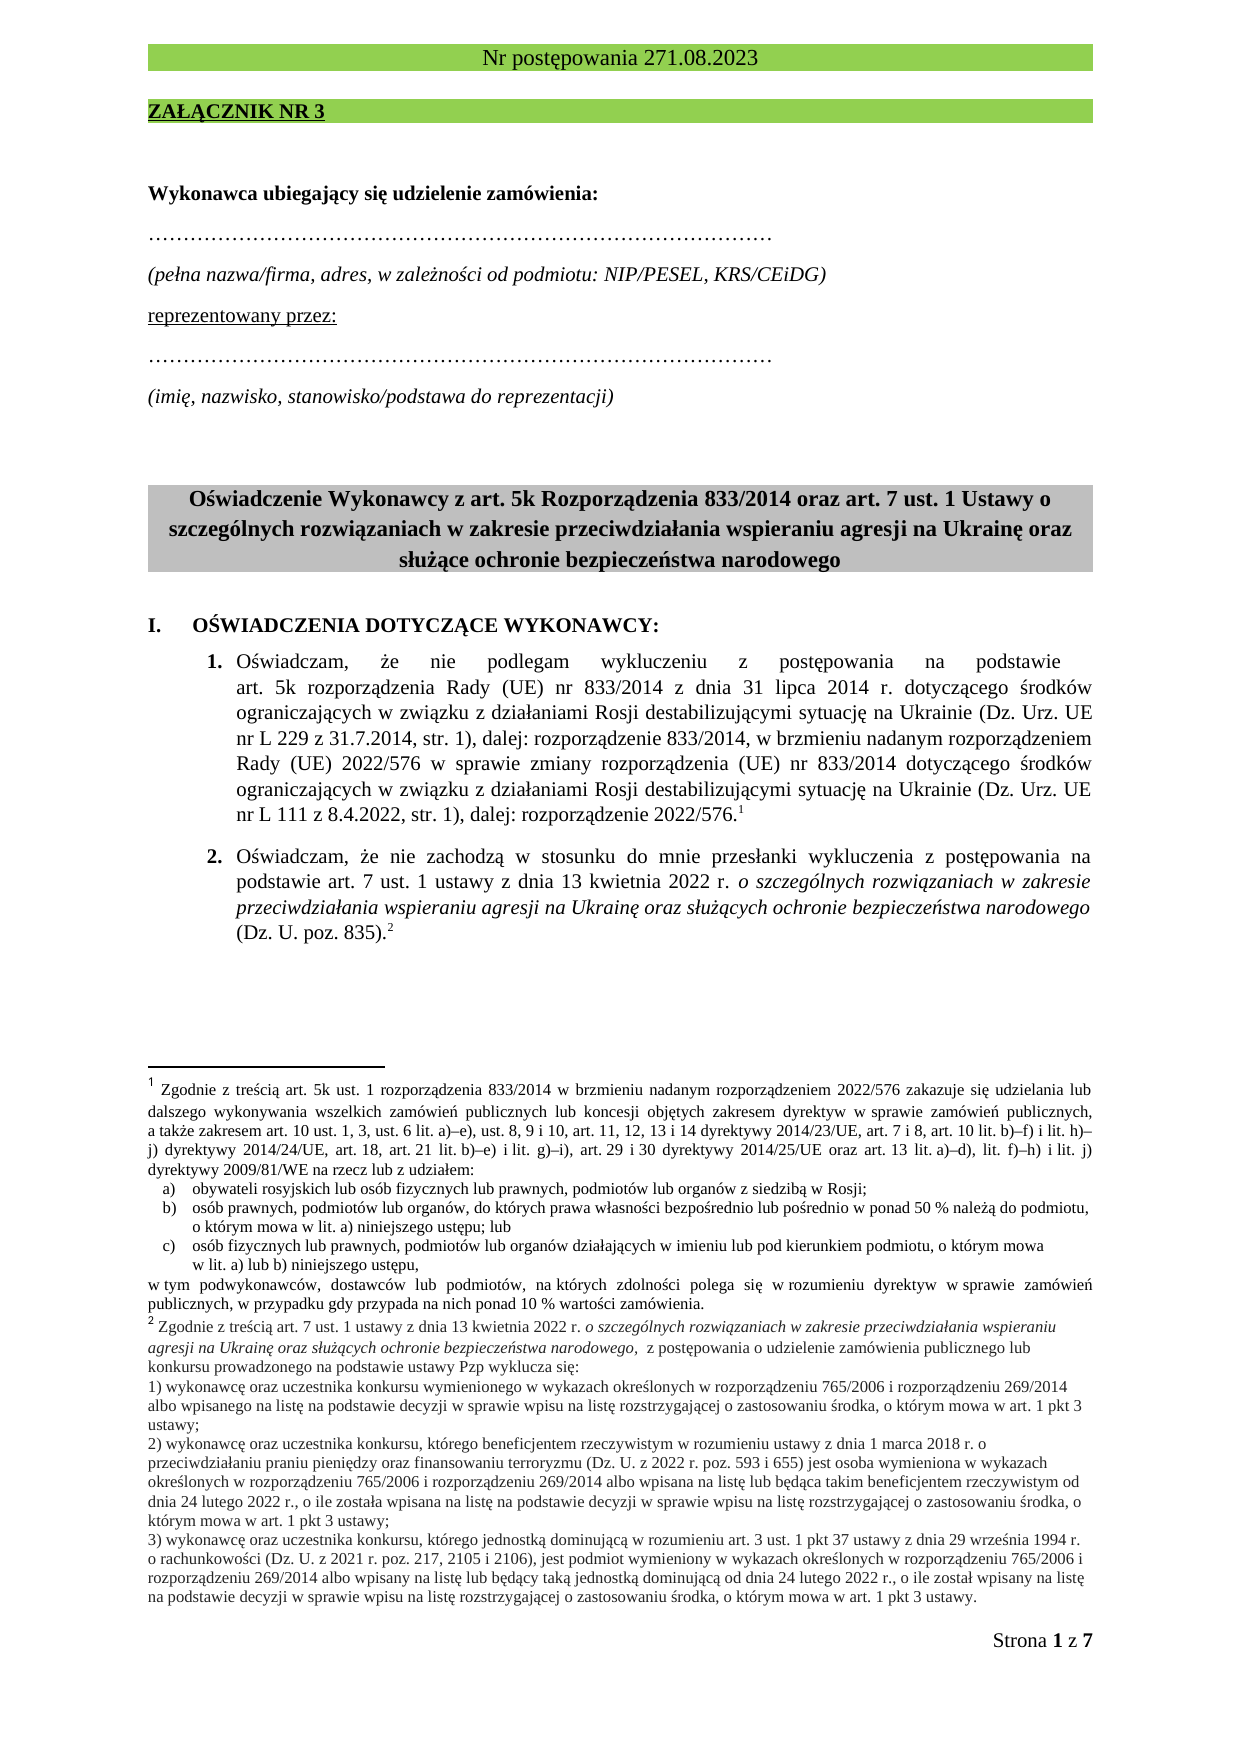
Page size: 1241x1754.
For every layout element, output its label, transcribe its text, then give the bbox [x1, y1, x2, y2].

list Oświadczam, że nie zachodzą w stosunku do mnie przesłanki wykluczenia z postępowania na podstawie art. 7 ust. 1 ustawy z dnia 13 kwietnia 2022 r. o szczególnych rozwiązaniach w zakresie przeciwdziałania wspieraniu agresji na Ukrainę oraz służących ochronie bezpieczeństwa narodowego (Dz. U. poz. 835). [207, 844, 1093, 944]
text ……………………………………………………………………………… [148, 343, 1093, 367]
text Oświadczenie Wykonawcy z art. 5k Rozporządzenia 833/2014 oraz art. 7 ust. 1 Ustawy o szczególnych rozwiązaniach w zakresie przeciwdziałania wspieraniu agresji na Ukrainę oraz służące ochronie bezpieczeństwa narodowego [148, 485, 1093, 572]
list Oświadczam, że nie podlegam wykluczeniu z postępowania na podstawie art. 5k rozporządzenia Rady (UE) nr 833/2014 z dnia 31 lipca 2014 r. dotyczącego środków ograniczających w związku z działaniami Rosji destabilizującymi sytuację na Ukrainie (Dz. Urz. UE nr L 229 z 31.7.2014, str. 1), dalej: rozporządzenie 833/2014, w brzmieniu nadanym rozporządzeniem Rady (UE) 2022/576 w sprawie zmiany rozporządzenia (UE) nr 833/2014 dotyczącego środków ograniczających w związku z działaniami Rosji destabilizującymi sytuację na Ukrainie (Dz. Urz. UE nr L 111 z 8.4.2022, str. 1), dalej: rozporządzenie 2022/576. [207, 649, 1093, 826]
list OŚWIADCZENIA DOTYCZĄCE WYKONAWCY: [148, 613, 1093, 637]
text (pełna nazwa/firma, adres, w zależności od podmiotu: NIP/PESEL, KRS/CEiDG) [148, 262, 1093, 286]
text (imię, nazwisko, stanowisko/podstawa do reprezentacji) [148, 384, 1093, 408]
text reprezentowany przez: [148, 303, 1093, 327]
text Wykonawca ubiegający się udzielenie zamówienia: [148, 181, 1093, 204]
text ……………………………………………………………………………… [148, 221, 1093, 245]
text ZAŁĄCZNIK NR 3 [148, 99, 1093, 123]
